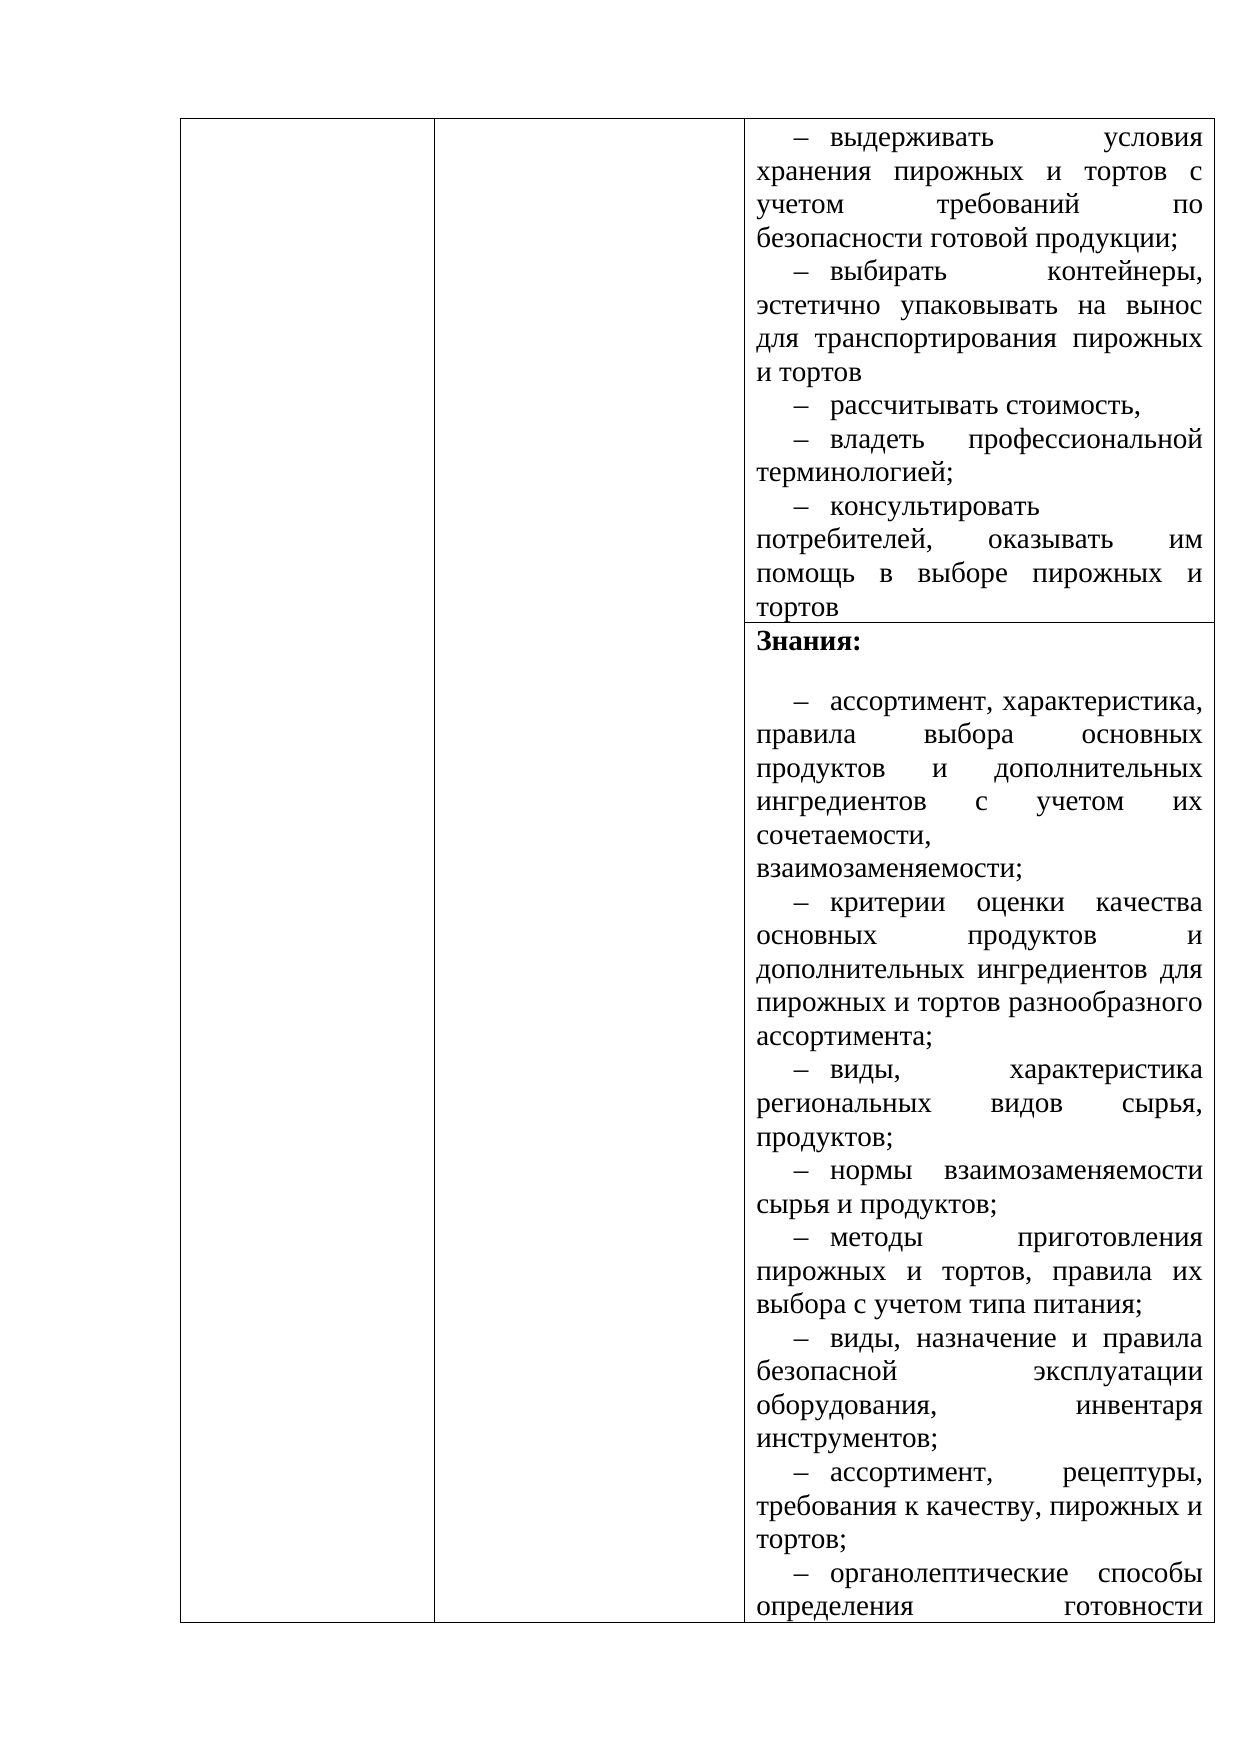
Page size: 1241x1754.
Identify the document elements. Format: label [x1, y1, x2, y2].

table_cell [745, 623, 1214, 1622]
table_cell [745, 119, 1214, 622]
